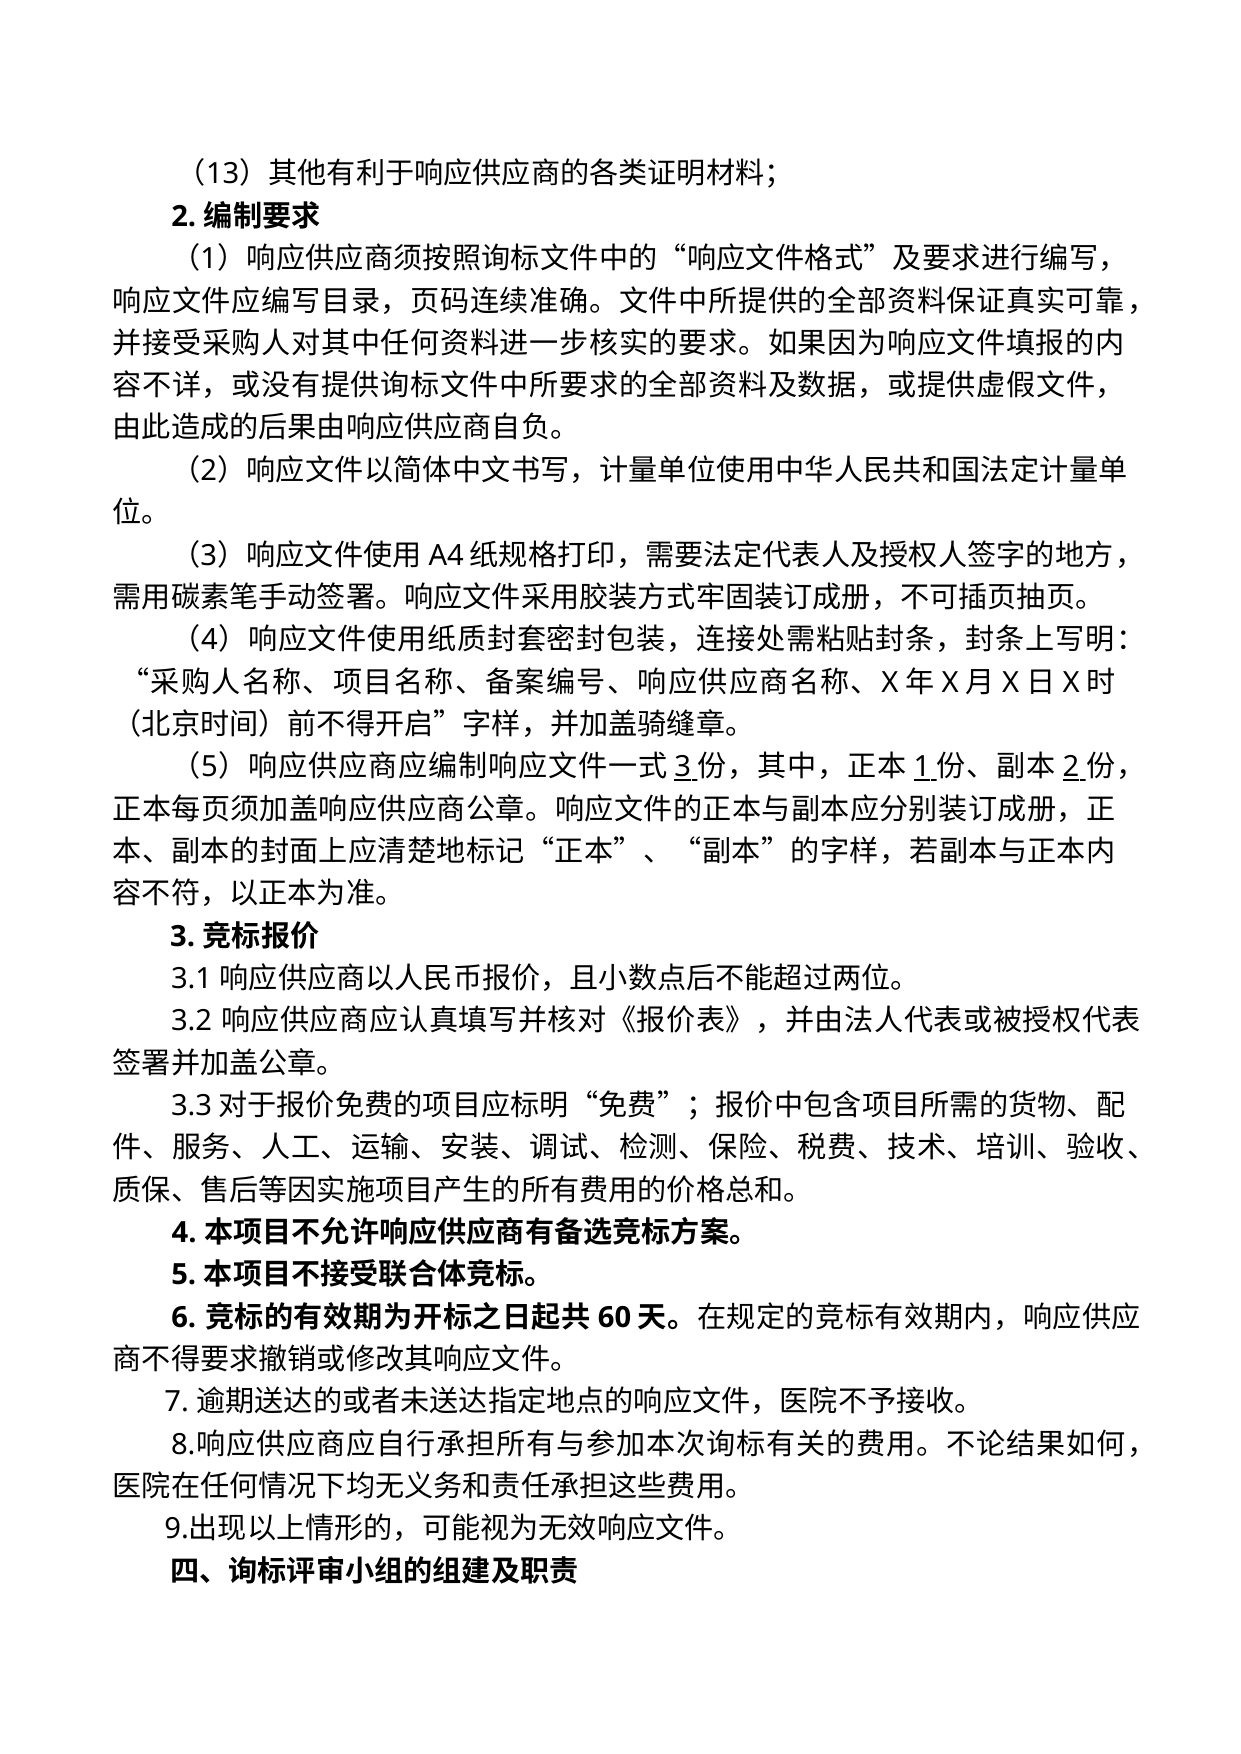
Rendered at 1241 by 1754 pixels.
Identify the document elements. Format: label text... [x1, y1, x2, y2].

text （4）响应文件使用纸质封套密封包装，连接处需粘贴封条，封条上写明： “采购人名称、项目名称、备案编号、响应供应商名称、X年X月X日X时（北京时间）前不得开启”字样，并加盖骑缝章。 [112, 616, 1116, 743]
text （3）响应文件使用A4纸规格打印，需要法定代表人及授权人签字的地方，需用碳素笔手动签署。响应文件采用胶装方式牢固装订成册，不可插页抽页。 [112, 531, 1116, 616]
text 7. 逾期送达的或者未送达指定地点的响应文件，医院不予接收。 [112, 1378, 1128, 1420]
text 4. 本项目不允许响应供应商有备选竞标方案。 [112, 1208, 1128, 1251]
text 3. 竞标报价 [112, 912, 1128, 954]
text 9.出现以上情形的，可能视为无效响应文件。 [112, 1505, 1128, 1547]
text 6. 竞标的有效期为开标之日起共60天。在规定的竞标有效期内，响应供应商不得要求撤销或修改其响应文件。 [112, 1293, 1143, 1378]
text 3.2 响应供应商应认真填写并核对《报价表》，并由法人代表或被授权代表签署并加盖公章。 [112, 997, 1143, 1082]
text 8.响应供应商应自行承担所有与参加本次询标有关的费用。不论结果如何，医院在任何情况下均无义务和责任承担这些费用。 [112, 1420, 1128, 1505]
text （13）其他有利于响应供应商的各类证明材料； [112, 150, 1122, 192]
text （2）响应文件以简体中文书写，计量单位使用中华人民共和国法定计量单位。 [112, 446, 1128, 531]
text （1）响应供应商须按照询标文件中的“响应文件格式”及要求进行编写，响应文件应编写目录，页码连续准确。文件中所提供的全部资料保证真实可靠，并接受采购人对其中任何资料进一步核实的要求。如果因为响应文件填报的内容不详，或没有提供询标文件中所要求的全部资料及数据，或提供虚假文件，由此造成的后果由响应供应商自负。 [112, 235, 1128, 446]
text （5）响应供应商应编制响应文件一式3份，其中，正本1份、副本2份，正本每页须加盖响应供应商公章。响应文件的正本与副本应分别装订成册，正本、副本的封面上应清楚地标记“正本”、“副本”的字样，若副本与正本内容不符，以正本为准。 [112, 743, 1116, 912]
text 四、询标评审小组的组建及职责 [112, 1547, 1128, 1590]
text 2. 编制要求 [112, 192, 1122, 235]
text 5. 本项目不接受联合体竞标。 [112, 1251, 1124, 1293]
text 3.1 响应供应商以人民币报价，且小数点后不能超过两位。 [112, 954, 1143, 997]
text 3.3对于报价免费的项目应标明“免费”；报价中包含项目所需的货物、配件、服务、人工、运输、安装、调试、检测、保险、税费、技术、培训、验收、质保、售后等因实施项目产生的所有费用的价格总和。 [112, 1082, 1128, 1208]
